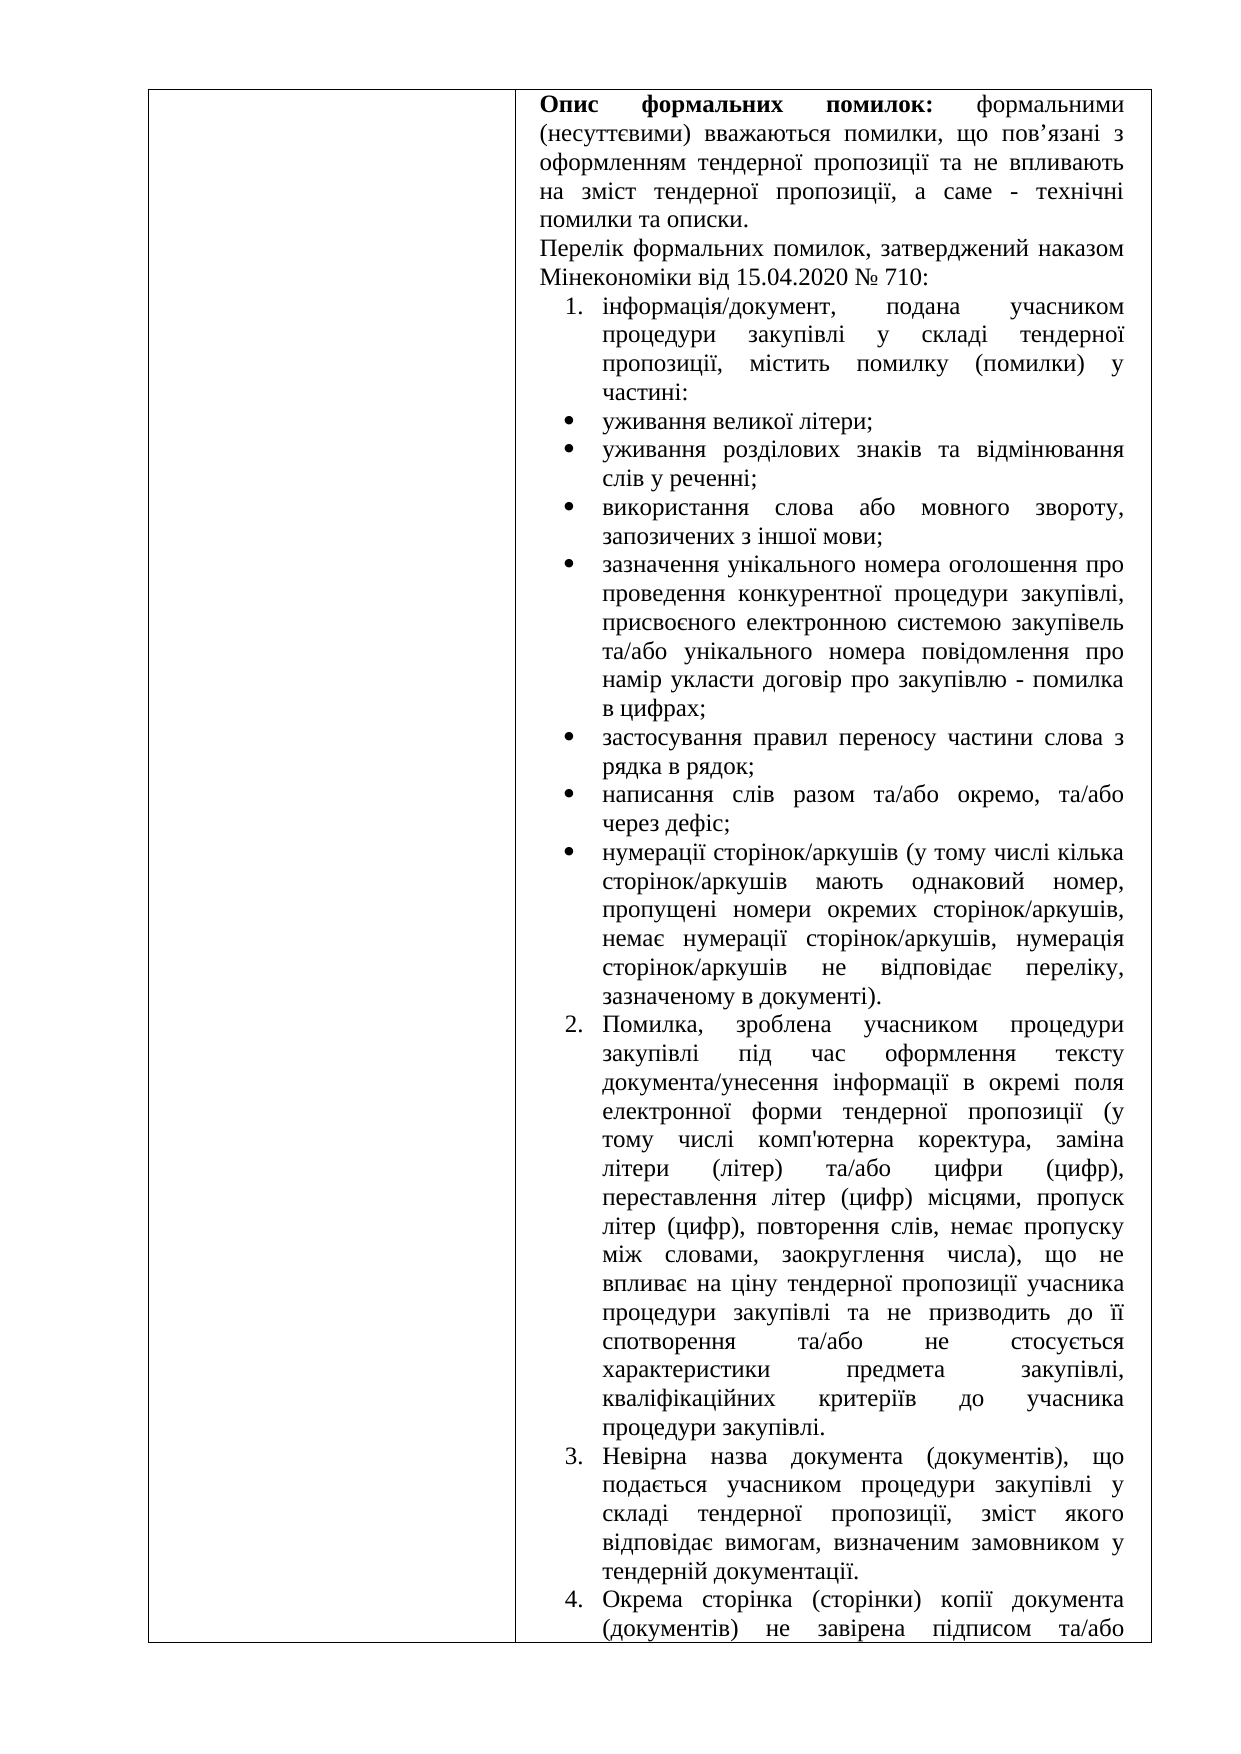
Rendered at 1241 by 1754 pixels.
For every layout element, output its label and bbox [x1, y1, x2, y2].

table_cell [149, 90, 515, 1642]
table_cell [516, 90, 1151, 1642]
